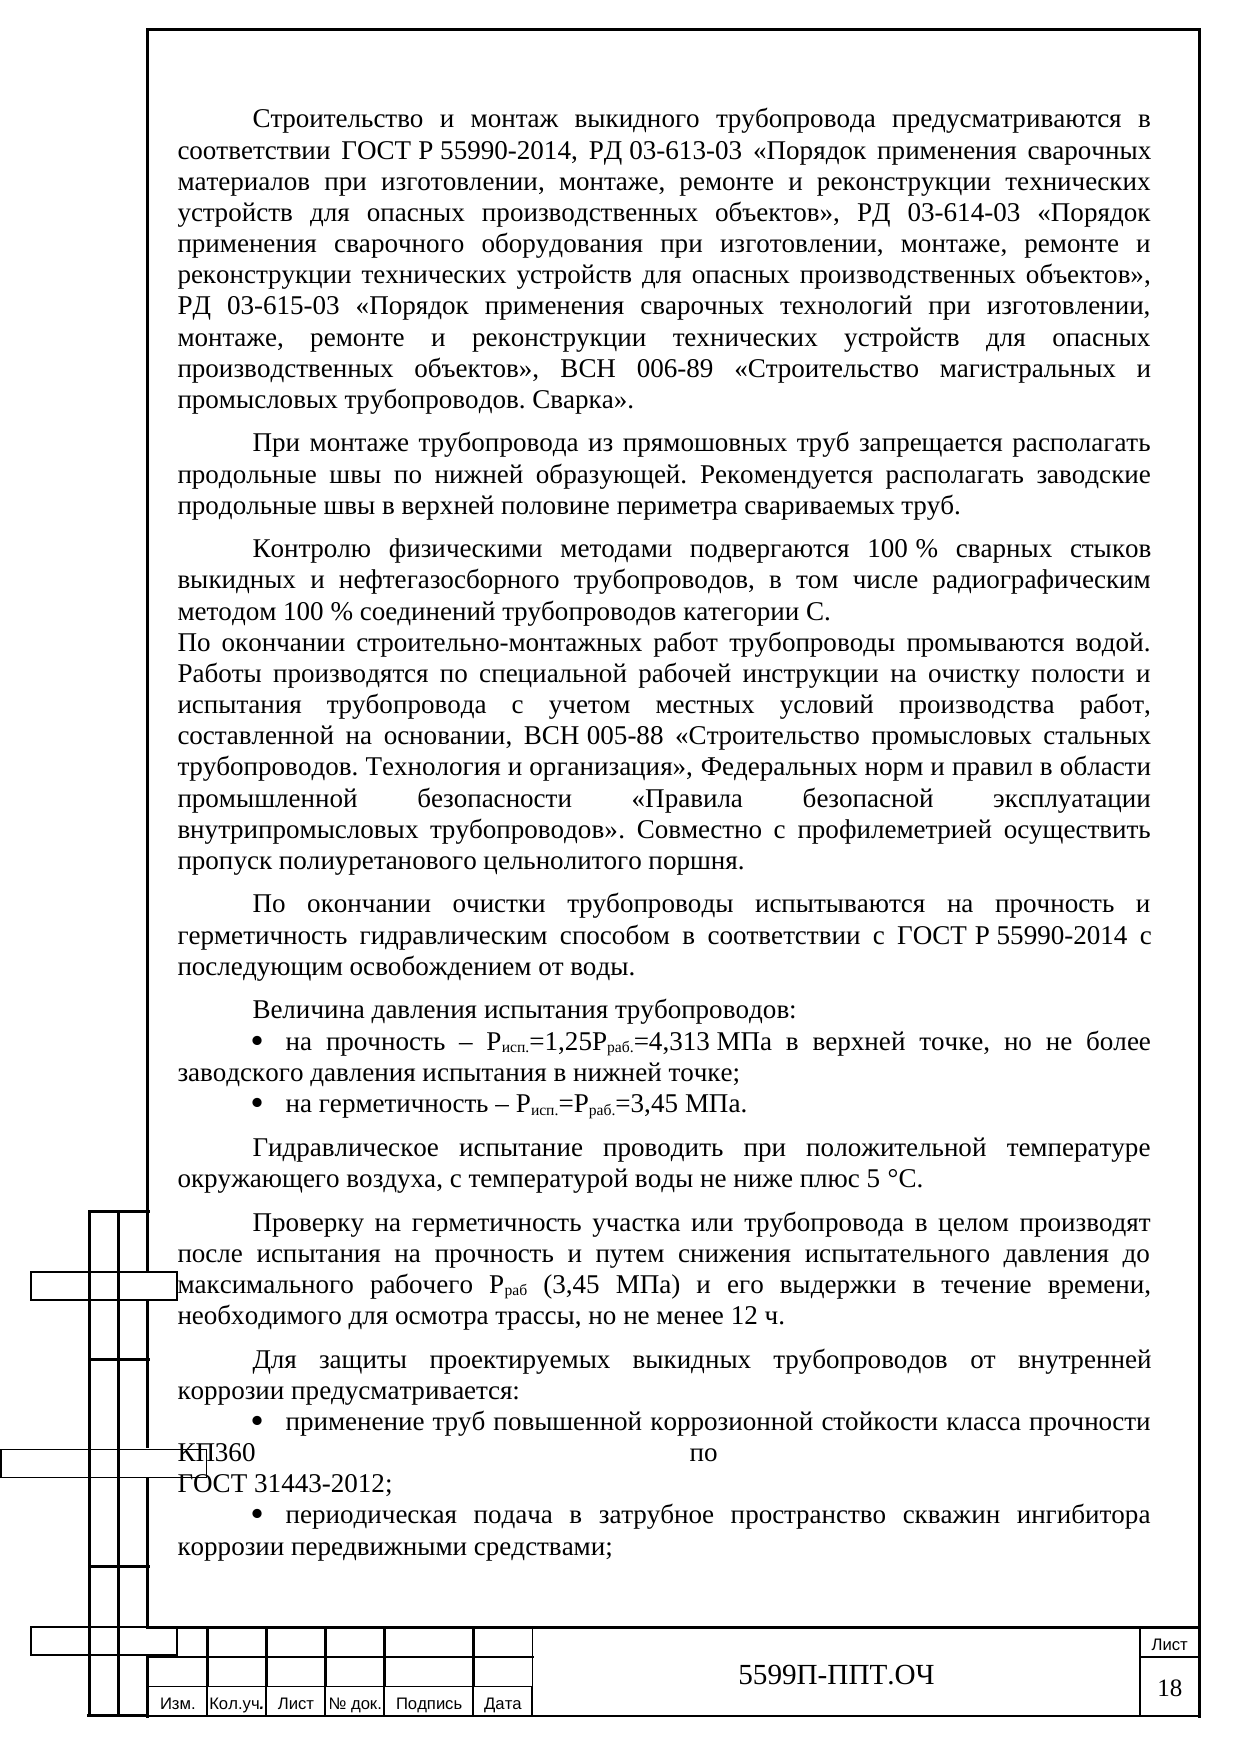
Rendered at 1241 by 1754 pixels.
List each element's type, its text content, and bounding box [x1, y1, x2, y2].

text По окончании очистки трубопроводы испытываются на прочность и герметичность гидравлическим способом в соответствии с ГОСТ Р 55990-2014 с последующим освобождением от воды. [177, 888, 1152, 981]
text Гидравлическое испытание проводить при положительной температуре окружающего воздуха, с температурой воды не ниже плюс 5 °С. [177, 1131, 1152, 1193]
list на герметичность – Рисп.=Рраб.=3,45 МПа. [177, 1087, 1152, 1118]
list периодическая подача в затрубное пространство скважин ингибитора коррозии передвижными средствами; [177, 1498, 1152, 1561]
text При монтаже трубопровода из прямошовных труб запрещается располагать продольные швы по нижней образующей. Рекомендуется располагать заводские продольные швы в верхней половине периметра свариваемых труб. [177, 427, 1152, 520]
list применение труб повышенной коррозионной стойкости класса прочности КП360 по ГОСТ 31443-2012; [177, 1405, 1152, 1498]
list на прочность – Рисп.=1,25Рраб.=4,313 МПа в верхней точке, но не более заводского давления испытания в нижней точке; [177, 1025, 1152, 1087]
text Проверку на герметичность участка или трубопровода в целом производят после испытания на прочность и путем снижения испытательного давления до максимального рабочего Рраб (3,45 МПа) и его выдержки в течение времени, необходимого для осмотра трассы, но не менее 12 ч. [177, 1206, 1152, 1330]
text Контролю физическими методами подвергаются 100 % сварных стыков выкидных и нефтегазосборного трубопроводов, в том числе радиографическим методом 100 % соединений трубопроводов категории С. [177, 532, 1152, 626]
text Строительство и монтаж выкидного трубопровода предусматриваются в соответствии ГОСТ Р 55990-2014, РД 03-613-03 «Порядок применения сварочных материалов при изготовлении, монтаже, ремонте и реконструкции технических устройств для опасных производственных объектов», РД 03-614-03 «Порядок применения сварочного оборудования при изготовлении, монтаже, ремонте и реконструкции технических устройств для опасных производственных объектов», РД 03-615-03 «Порядок применения сварочных технологий при изготовлении, монтаже, ремонте и реконструкции технических устройств для опасных производственных объектов», ВСН 006-89 «Строительство магистральных и промысловых трубопроводов. Сварка». [177, 103, 1152, 414]
text Для защиты проектируемых выкидных трубопроводов от внутренней коррозии предусматривается: [177, 1343, 1152, 1405]
text По окончании строительно-монтажных работ трубопроводы промываются водой. Работы производятся по специальной рабочей инструкции на очистку полости и испытания трубопровода с учетом местных условий производства работ, составленной на основании, ВСН 005-88 «Строительство промысловых стальных трубопроводов. Технология и организация», Федеральных норм и правил в области промышленной безопасности «Правила безопасной эксплуатации внутрипромысловых трубопроводов». Совместно с профилеметрией осуществить пропуск полиуретанового цельнолитого поршня. [177, 626, 1152, 875]
text Величина давления испытания трубопроводов: [177, 993, 1152, 1025]
